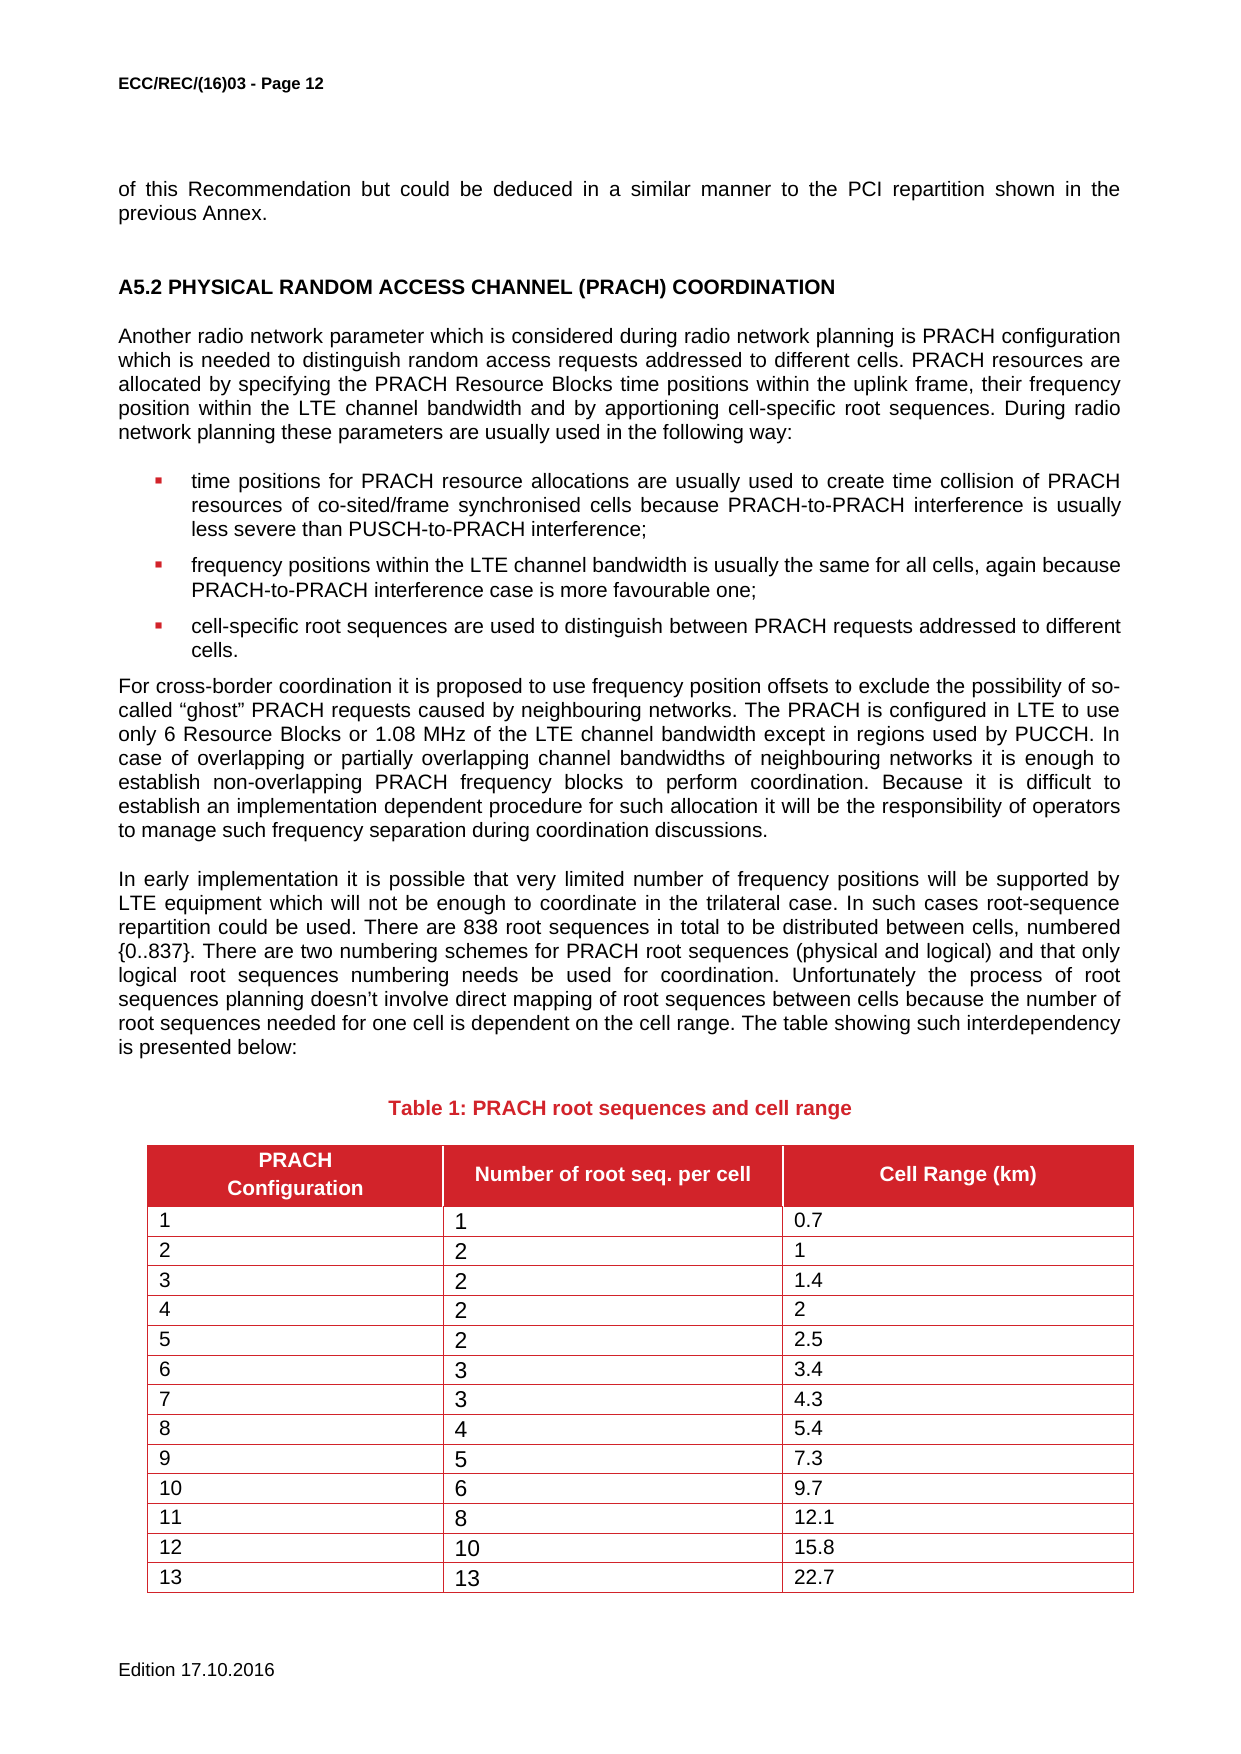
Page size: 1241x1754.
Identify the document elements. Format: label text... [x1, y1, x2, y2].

text For cross-border coordination it is proposed to use frequency position offsets to exclude the possibility of so-called “ghost” PRACH requests caused by neighbouring networks. The PRACH is configured in LTE to use only 6 Resource Blocks or 1.08 MHz of the LTE channel bandwidth except in regions used by PUCCH. In case of overlapping or partially overlapping channel bandwidths of neighbouring networks it is enough to establish non-overlapping PRACH frequency blocks to perform coordination. Because it is difficult to establish an implementation dependent procedure for such allocation it will be the responsibility of operators to manage such frequency separation during coordination discussions. [118, 674, 1122, 842]
table_cell 2 [783, 1296, 1133, 1325]
table_cell 6 [148, 1356, 443, 1384]
table_cell 5 [444, 1445, 782, 1473]
table_cell 2 [444, 1296, 782, 1325]
table_cell 4.3 [783, 1385, 1133, 1414]
list frequency positions within the LTE channel bandwidth is usually the same for all cells, again because PRACH-to-PRACH interference case is more favourable one; [153, 553, 1122, 601]
text In early implementation it is possible that very limited number of frequency positions will be supported by LTE equipment which will not be enough to coordinate in the trilateral case. In such cases root-sequence repartition could be used. There are 838 root sequences in total to be distributed between cells, numbered {0..837}. There are two numbering schemes for PRACH root sequences (physical and logical) and that only logical root sequences numbering needs be used for coordination. Unfortunately the process of root sequences planning doesn’t involve direct mapping of root sequences between cells because the number of root sequences needed for one cell is dependent on the cell range. The table showing such interdependency is presented below: [118, 867, 1122, 1059]
table_cell 2 [444, 1326, 782, 1354]
table_cell 2 [444, 1237, 782, 1265]
table_cell 3 [148, 1266, 443, 1295]
table_cell 8 [148, 1415, 443, 1443]
table_cell 12.1 [783, 1504, 1133, 1533]
table_cell 2.5 [783, 1326, 1133, 1354]
list time positions for PRACH resource allocations are usually used to create time collision of PRACH resources of co-sited/frame synchronised cells because PRACH-to-PRACH interference is usually less severe than PUSCH-to-PRACH interference; [153, 469, 1122, 541]
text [118, 177, 1122, 225]
table_cell 7 [148, 1385, 443, 1414]
title PRACH root sequences and cell range [118, 1096, 1122, 1120]
table_cell 4 [444, 1415, 782, 1443]
table_cell 3 [444, 1356, 782, 1384]
table_cell 7.3 [783, 1445, 1133, 1473]
table_cell 22.7 [783, 1563, 1133, 1592]
table_header Cell Range (km) [784, 1146, 1133, 1206]
table_header Number of root seq. per cell [444, 1146, 782, 1206]
table_cell 5.4 [783, 1415, 1133, 1443]
table_cell 13 [148, 1563, 443, 1592]
table_cell 6 [444, 1474, 782, 1503]
table_cell 3.4 [783, 1356, 1133, 1384]
text Another radio network parameter which is considered during radio network planning is PRACH configuration which is needed to distinguish random access requests addressed to different cells. PRACH resources are allocated by specifying the PRACH Resource Blocks time positions within the uplink frame, their frequency position within the LTE channel bandwidth and by apportioning cell-specific root sequences. During radio network planning these parameters are usually used in the following way: [118, 324, 1122, 444]
table_cell 15.8 [783, 1534, 1133, 1562]
table_cell 1 [148, 1207, 443, 1236]
table_cell 8 [444, 1504, 782, 1533]
table_cell 11 [148, 1504, 443, 1533]
table_cell 10 [148, 1474, 443, 1503]
table_cell 2 [444, 1266, 782, 1295]
table_cell 9.7 [783, 1474, 1133, 1503]
subtitle Physical Random Access Channel (PRACH) coordination [118, 275, 1122, 299]
table_cell 1 [444, 1207, 782, 1236]
table_cell 13 [444, 1563, 782, 1592]
table_cell 1 [783, 1237, 1133, 1265]
table_cell 10 [444, 1534, 782, 1562]
table_header PRACH Configuration [148, 1146, 442, 1206]
list cell-specific root sequences are used to distinguish between PRACH requests addressed to different cells. [153, 614, 1122, 662]
table_cell 5 [148, 1326, 443, 1354]
table_cell 1.4 [783, 1266, 1133, 1295]
table_cell 3 [444, 1385, 782, 1414]
table_cell 9 [148, 1445, 443, 1473]
table_cell 4 [148, 1296, 443, 1325]
table_cell 12 [148, 1534, 443, 1562]
table_cell 0.7 [783, 1207, 1133, 1236]
table_cell 2 [148, 1237, 443, 1265]
